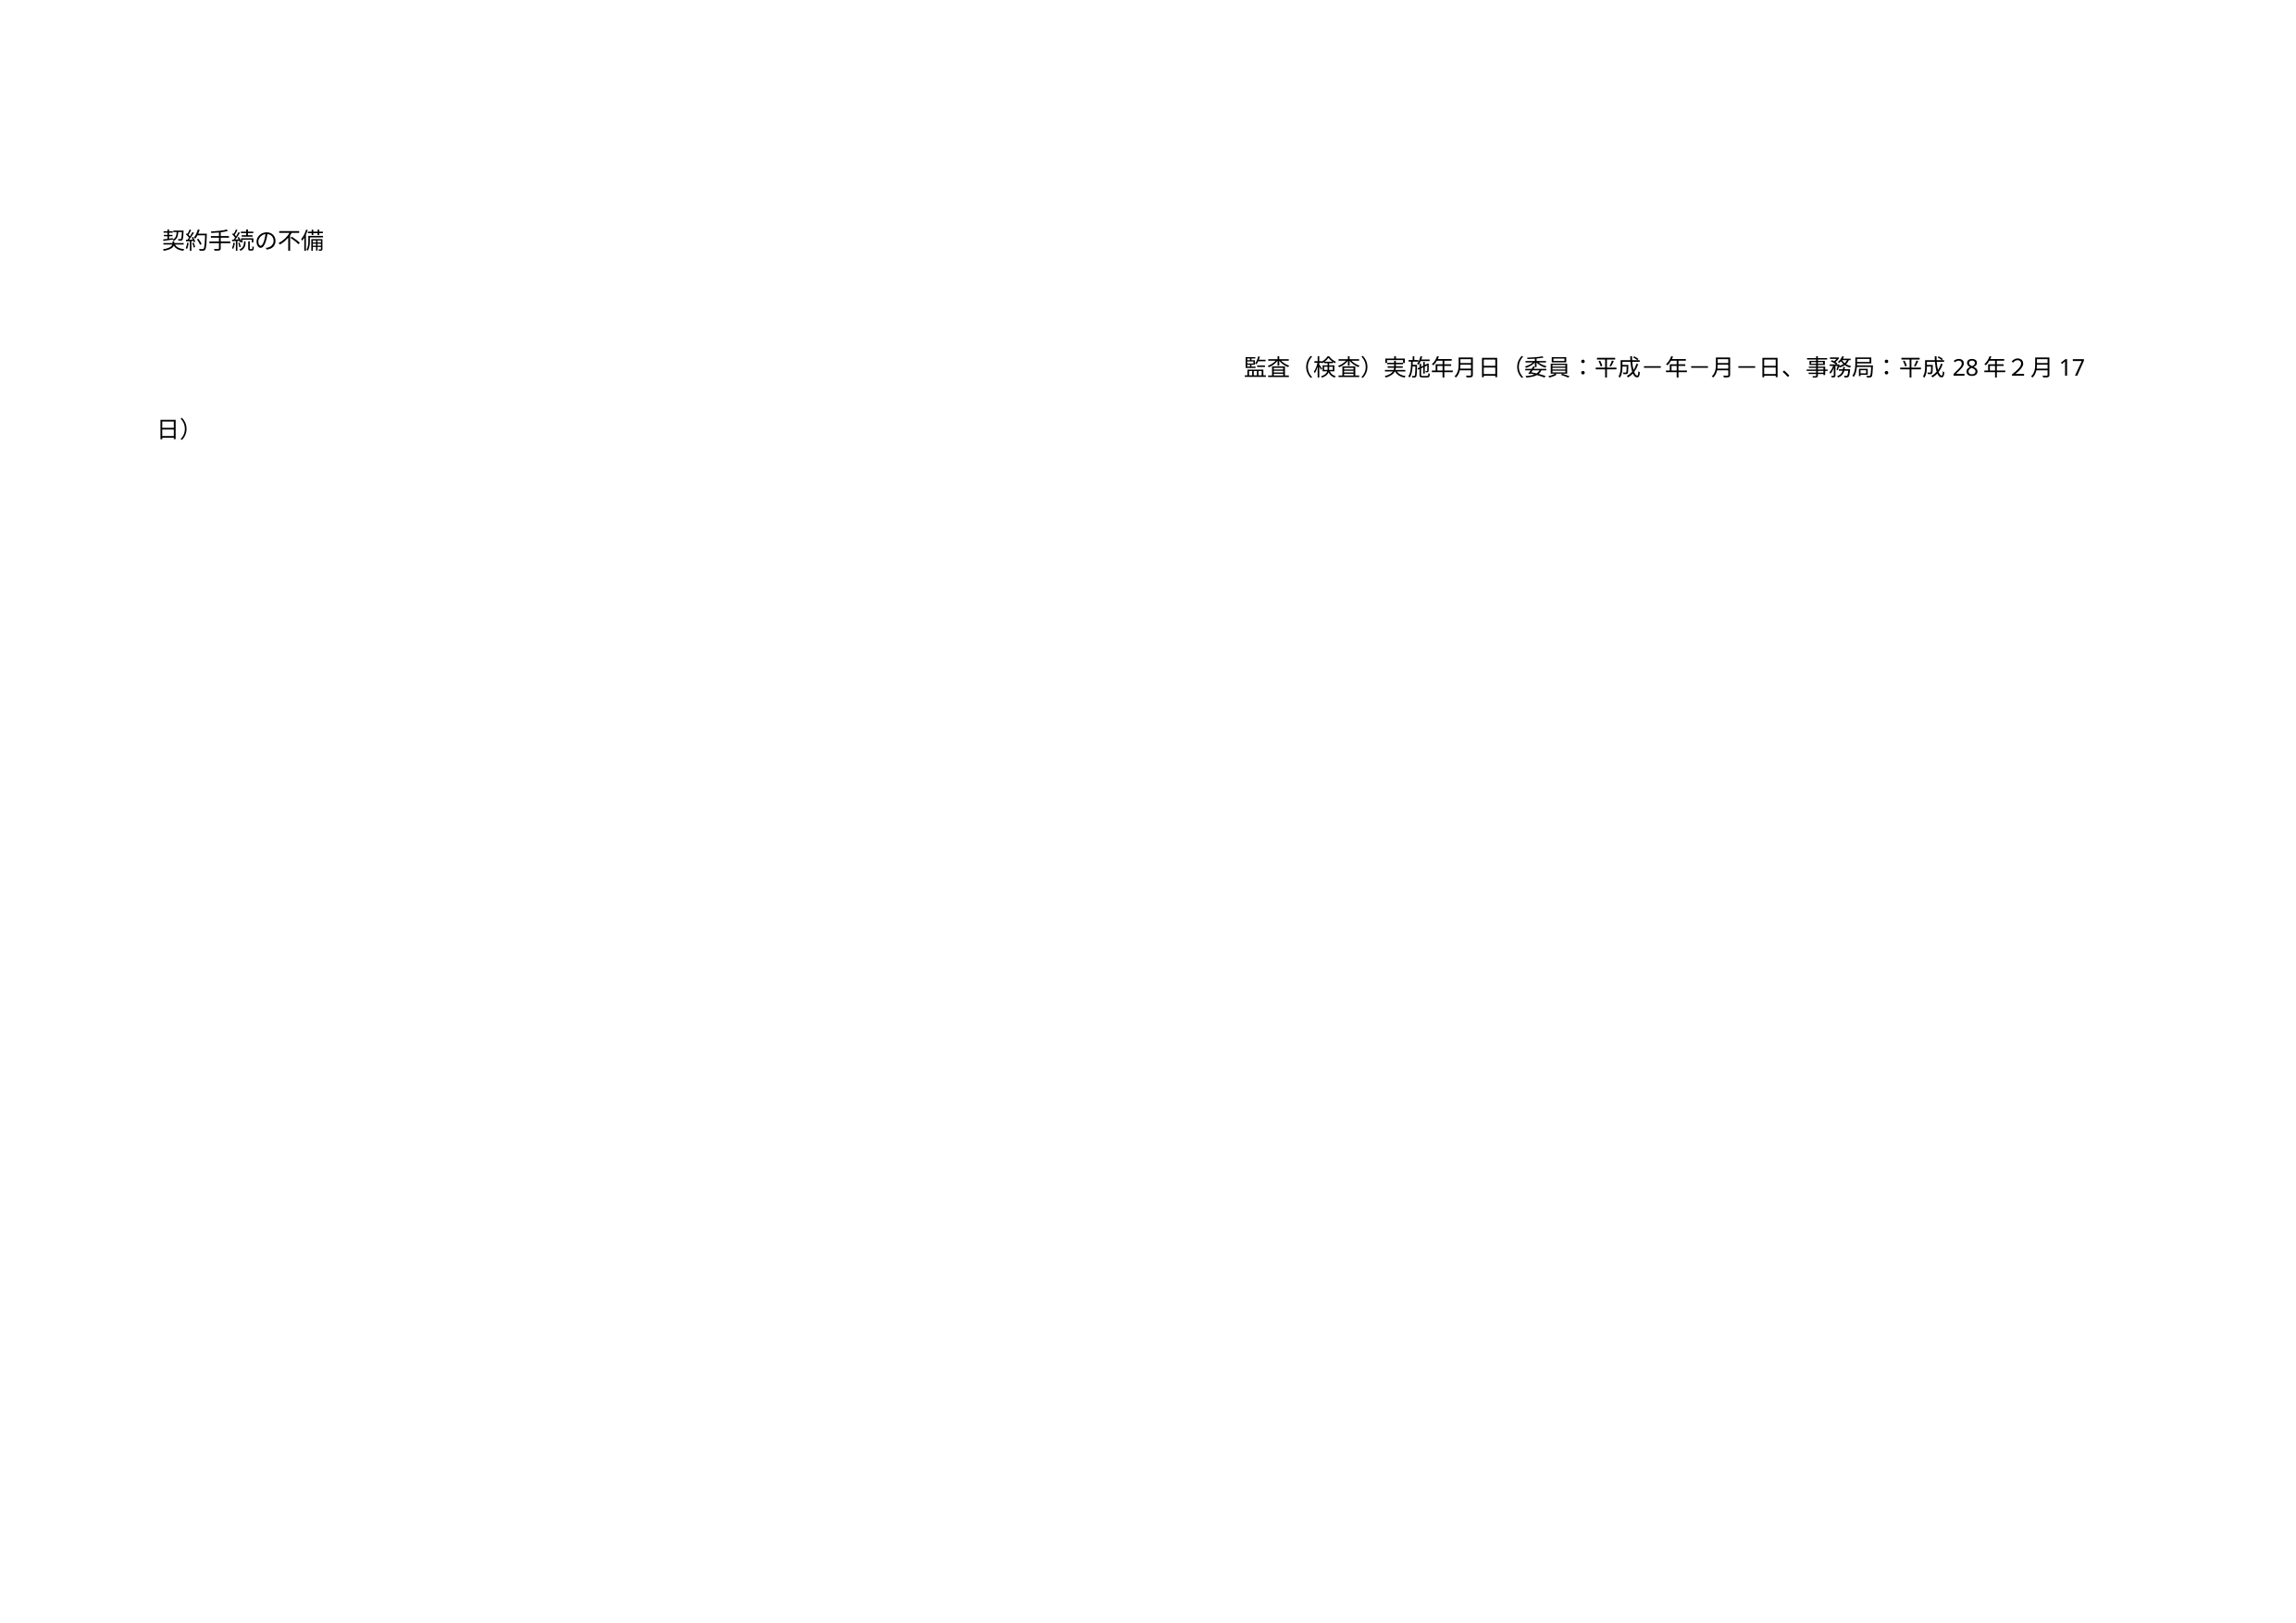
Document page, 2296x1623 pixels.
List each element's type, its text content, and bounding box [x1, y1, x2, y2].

text 契約手続の不備 [156, 208, 2131, 270]
text 監査（検査）実施年月日（委員：平成－年－月－日、事務局：平成28年２月17日） [156, 335, 2085, 459]
